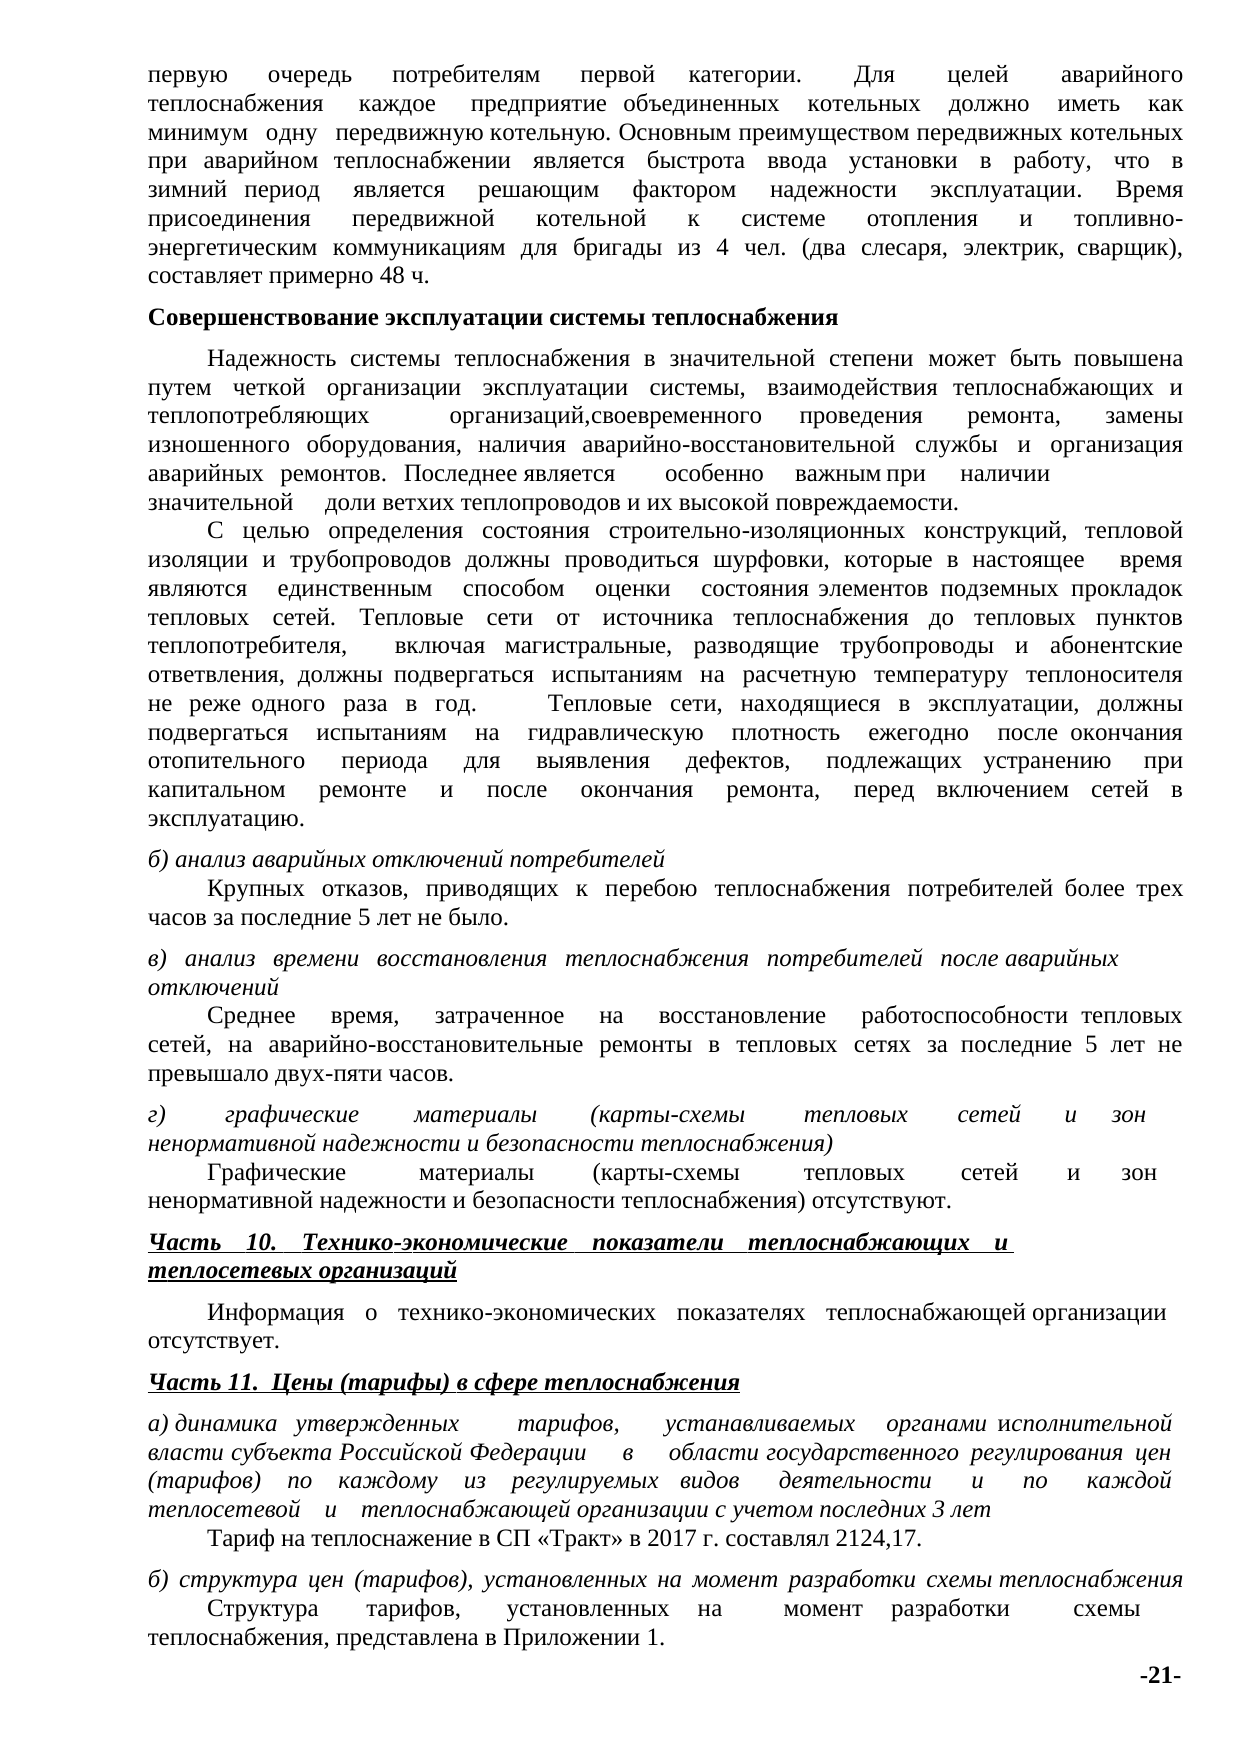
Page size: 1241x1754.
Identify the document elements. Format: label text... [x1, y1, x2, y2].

text в) анализ времени восстановления теплоснабжения потребителей после аварийных отключений [148, 943, 1183, 1000]
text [148, 59, 1183, 289]
text Крупных отказов, приводящих к перебою теплоснабжения потребителей более трех часов за последние 5 лет не было. [148, 873, 1183, 930]
text г) графические материалы (карты-схемы тепловых сетей и зон ненормативной надежности и безопасности теплоснабжения) [148, 1099, 1183, 1157]
text б) структура цен (тарифов), установленных на момент разработки схемы теплоснабжения [148, 1564, 1183, 1593]
text Среднее время, затраченное на восстановление работоспособности тепловых сетей, на аварийно-восстановительные ремонты в тепловых сетях за последние 5 лет не превышало двух-пяти часов. [148, 1000, 1183, 1087]
text Надежность системы теплоснабжения в значительной степени может быть повышена путем четкой организации эксплуатации системы, взаимодействия теплоснабжающих и теплопотребляющих организаций, своевременного проведения ремонта, замены изношенного оборудования, наличия аварийно-восстановительной службы и организация аварийных ремонтов. Последнее является особенно важным при наличии значительной доли ветхих теплопроводов и их высокой повреждаемости. [148, 343, 1183, 515]
text С целью определения состояния строительно-изоляционных конструкций, тепловой изоляции и трубопроводов должны проводиться шурфовки, которые в настоящее время являются единственным способом оценки состояния элементов подземных прокладок тепловых сетей. Тепловые сети от источника теплоснабжения до тепловых пунктов теплопотребителя, включая магистральные, разводящие трубопроводы и абонентские ответвления, должны подвергаться испытаниям на расчетную температуру теплоносителя не реже одного раза в год. Тепловые сети, находящиеся в эксплуатации, должны подвергаться испытаниям на гидравлическую плотность ежегодно после окончания отопительного периода для выявления дефектов, подлежащих устранению при капитальном ремонте и после окончания ремонта, перед включением сетей в эксплуатацию. [148, 515, 1183, 832]
text Совершенствование эксплуатации системы теплоснабжения [148, 302, 1183, 330]
text Тариф на теплоснажение в СП «Тракт» в 2017 г. составлял 2124,17. [148, 1523, 1183, 1552]
text Информация о технико-экономических показателях теплоснабжающей организации отсутствует. [148, 1297, 1177, 1354]
text ненормативной надежности и безопасности теплоснабжения) отсутствуют. [148, 1185, 1183, 1214]
text б) анализ аварийных отключений потребителей [148, 844, 1183, 873]
text Структура тарифов, установленных на момент разработки схемы теплоснабжения, представлена в Приложении 1. [148, 1593, 1183, 1650]
text а) динамика утвержденных тарифов, устанавливаемых органами исполнительной власти субъекта Российской Федерации в области государственного регулирования цен (тарифов) по каждому из регулируемых видов деятельности и по каждой теплосетевой и теплоснабжающей организации с учетом последних 3 лет [148, 1408, 1172, 1523]
text Графические материалы (карты-схемы тепловых сетей и зон [148, 1157, 1183, 1185]
text Часть 10. Технико-экономические показатели теплоснабжающих и теплосетевых организаций [148, 1227, 1177, 1284]
text Часть 11. Цены (тарифы) в сфере теплоснабжения [148, 1367, 1183, 1395]
